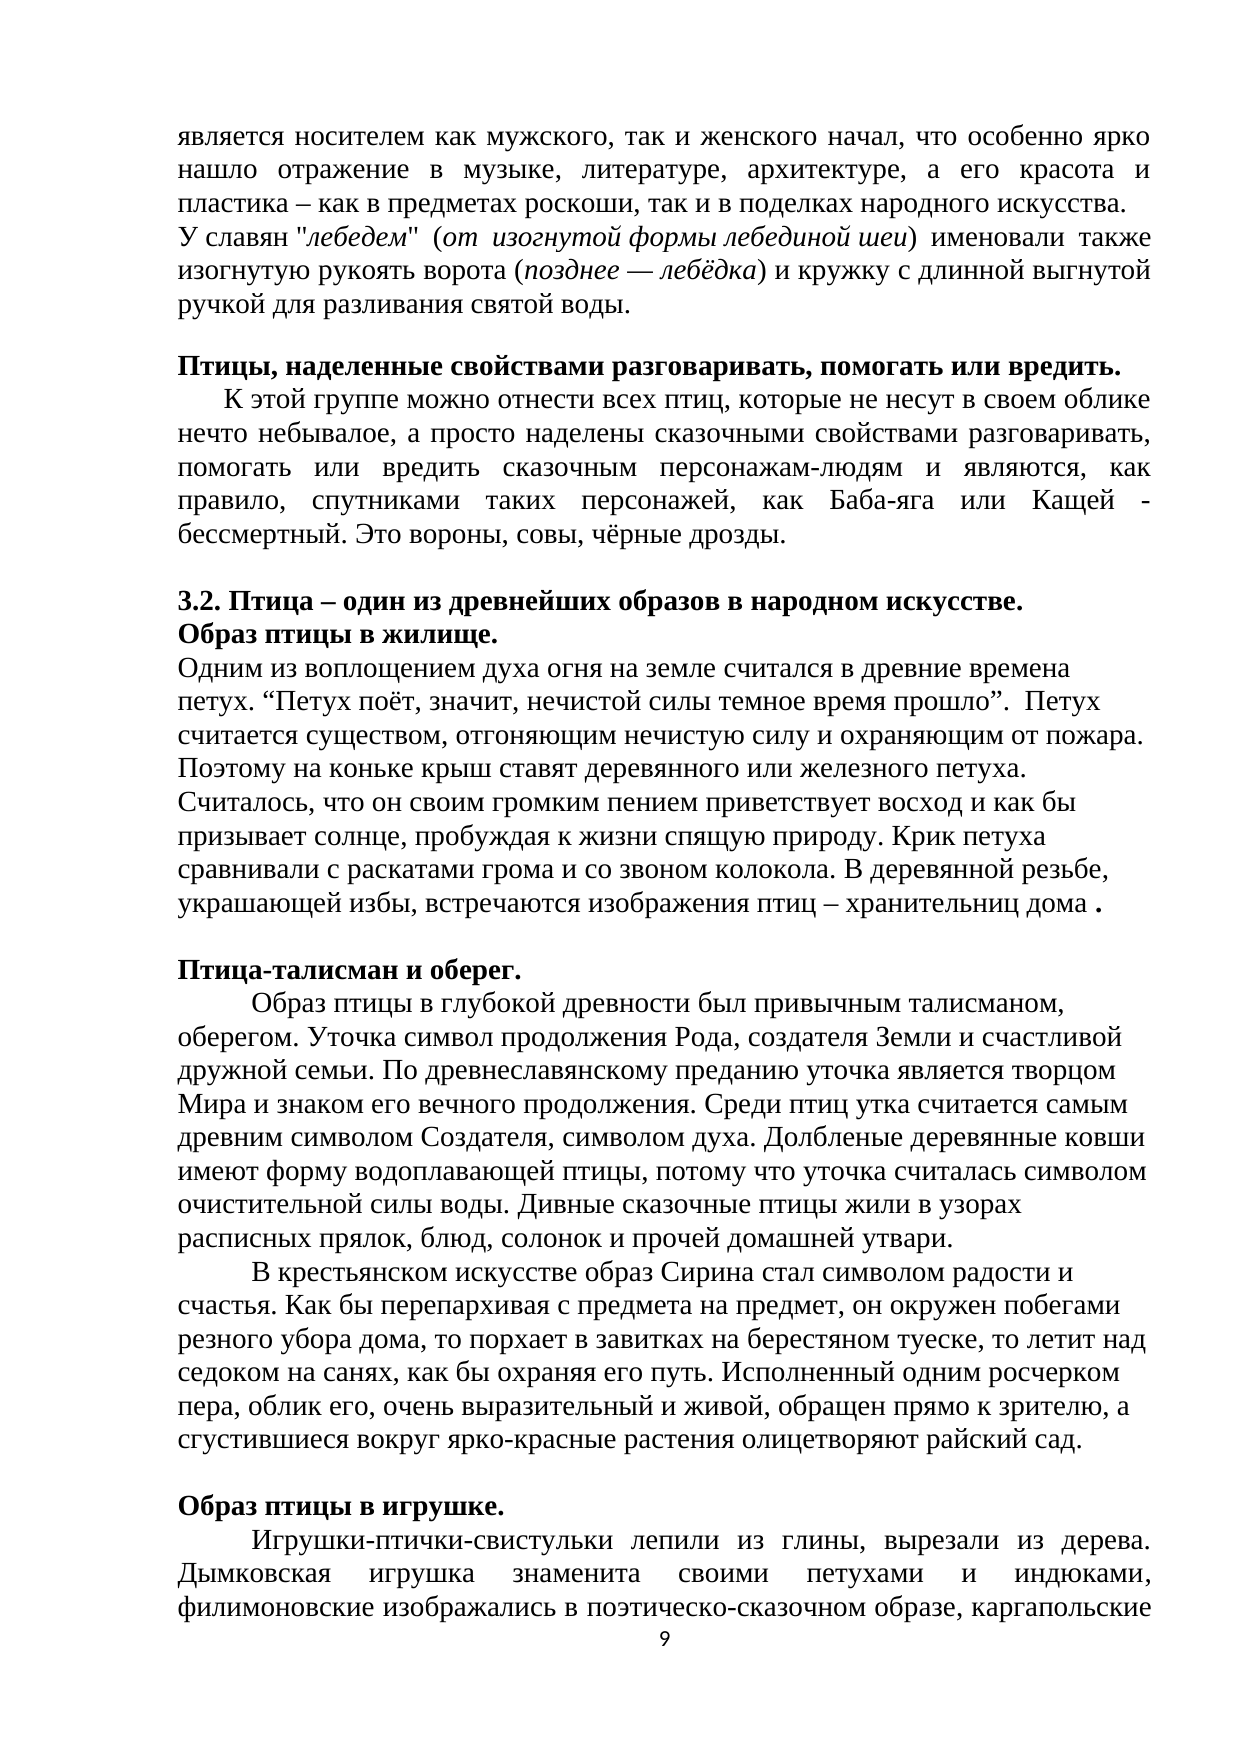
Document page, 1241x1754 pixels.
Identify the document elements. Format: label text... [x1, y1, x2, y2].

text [177, 118, 1152, 219]
text Одним из воплощением духа огня на земле считался в древние времена петух. “Петух поёт, значит, нечистой силы темное время прошло”. Петух считается существом, отгоняющим нечистую силу и охраняющим от пожара. Поэтому на коньке крыш ставят деревянного или железного петуха. Считалось, что он своим громким пением приветствует восход и как бы призывает солнце, пробуждая к жизни спящую природу. Крик петуха сравнивали с раскатами грома и со звоном колокола. В деревянной резьбе, украшающей избы, встречаются изображения птиц – хранительниц дома . [177, 650, 1152, 918]
text К этой группе можно отнести всех птиц, которые не несут в своем облике нечто небывалое, а просто наделены сказочными свойствами разговаривать, помогать или вредить сказочным персонажам-людям и являются, как правило, спутниками таких персонажей, как Баба-яга или Кащей - бессмертный. Это вороны, совы, чёрные дрозды. [177, 382, 1152, 549]
text Образ птицы в жилище. [177, 616, 1152, 650]
text Образ птицы в глубокой древности был привычным талисманом, оберегом. Уточка символ продолжения Рода, создателя Земли и счастливой дружной семьи. По древнеславянскому преданию уточка является творцом Мира и знаком его вечного продолжения. Среди птиц утка считается самым древним символом Создателя, символом духа. Долбленые деревянные ковши имеют форму водоплавающей птицы, потому что уточка считалась символом очистительной силы воды. Дивные сказочные птицы жили в узорах расписных прялок, блюд, солонок и прочей домашней утвари. [177, 985, 1152, 1254]
text 3.2. Птица – один из древнейших образов в народном искусстве. [177, 583, 1152, 616]
text Птица-талисман и оберег. [177, 952, 1152, 985]
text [177, 1522, 1152, 1623]
text У славян "лебедем" (от изогнутой формы лебединой шеи) именовали также изогнутую рукоять ворота (позднее — лебёдка) и кружку с длинной выгнутой ручкой для разливания святой воды. [631, 252, 1152, 319]
text Образ птицы в игрушке. [177, 1488, 1152, 1522]
text В крестьянском искусстве образ Сирина стал символом радости и счастья. Как бы перепархивая с предмета на предмет, он окружен побегами резного убора дома, то порхает в завитках на берестяном туеске, то летит над седоком на санях, как бы охраняя его путь. Исполненный одним росчерком пера, облик его, очень выразительный и живой, обращен прямо к зрителю, а сгустившиеся вокруг ярко-красные растения олицетворяют райский сад. [177, 1254, 1152, 1455]
text Птицы, наделенные свойствами разговаривать, помогать или вредить. [177, 348, 1152, 382]
